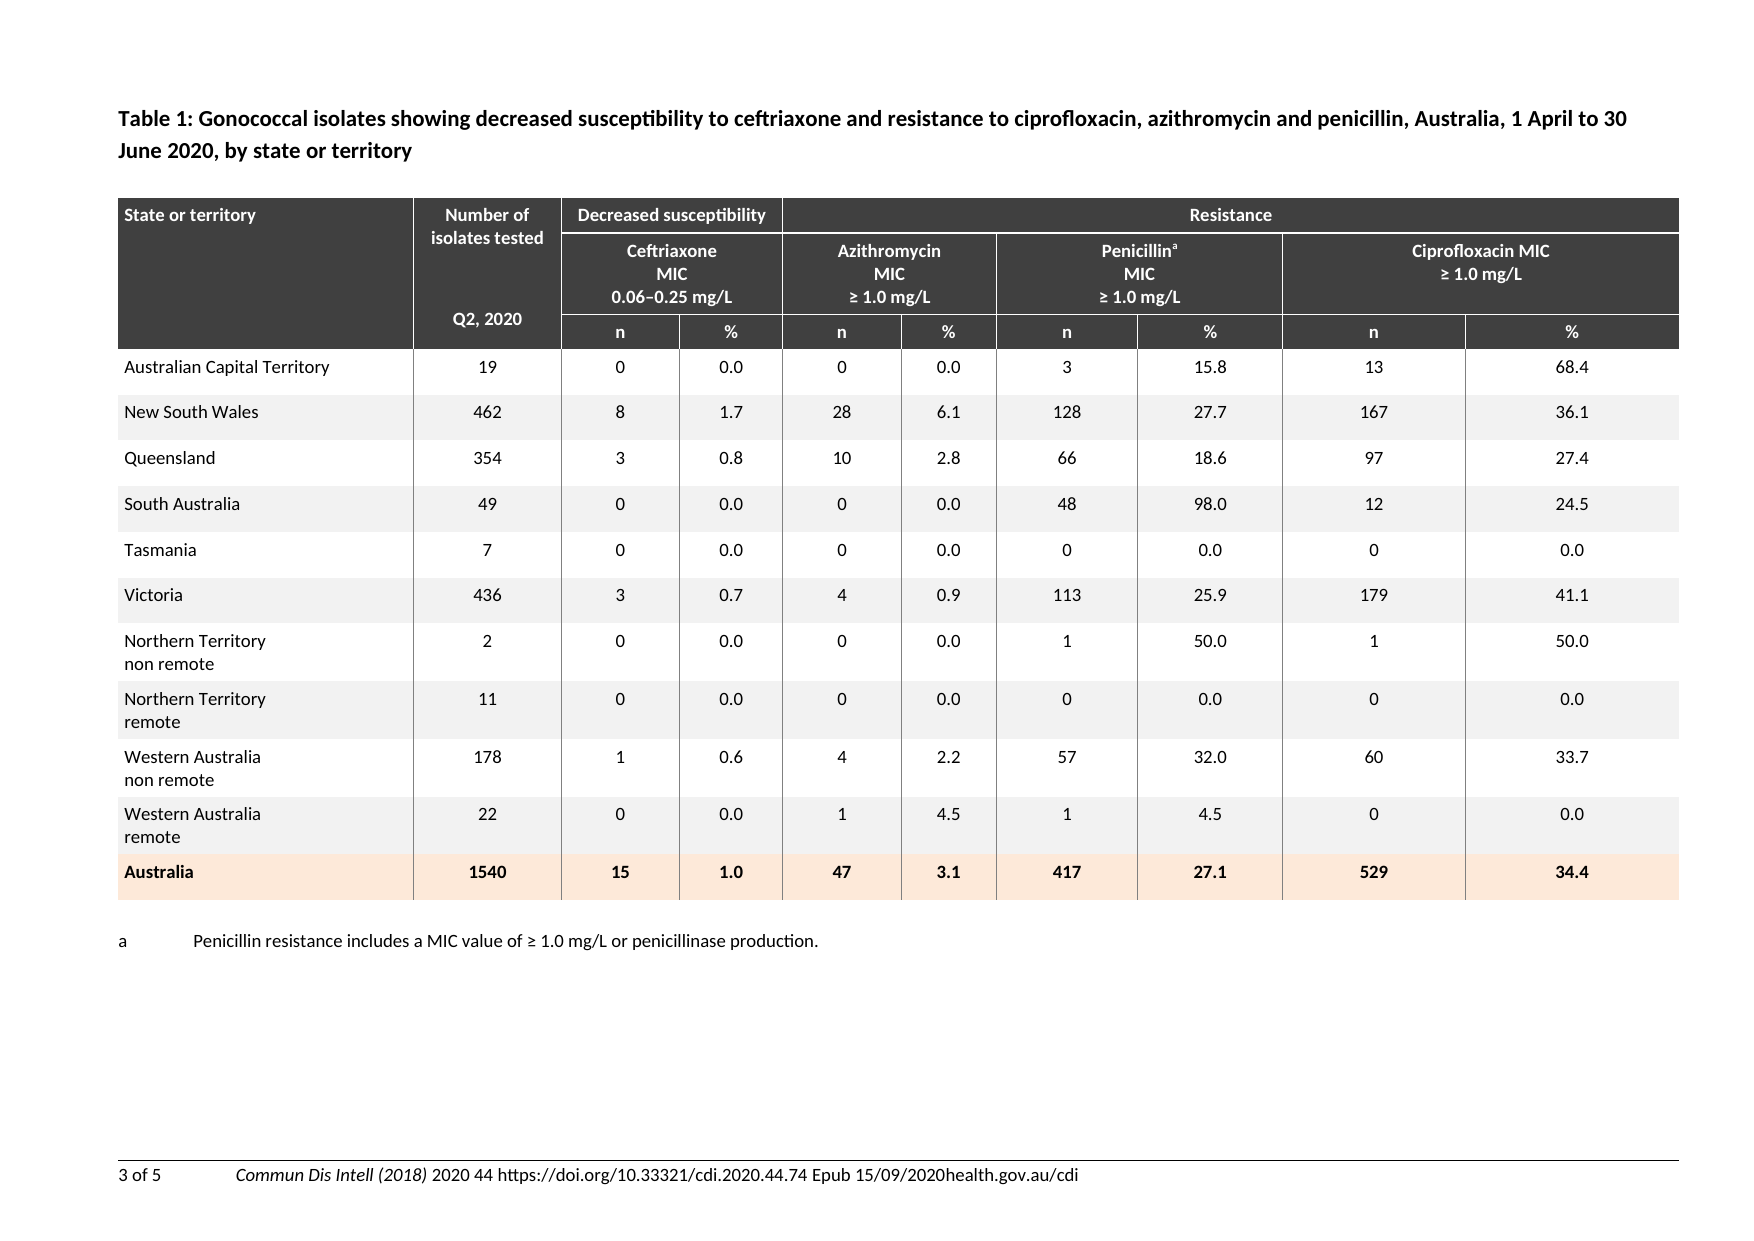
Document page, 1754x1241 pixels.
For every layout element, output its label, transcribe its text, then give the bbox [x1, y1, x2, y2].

table_cell % [902, 315, 996, 349]
table_cell 15.8 [1138, 349, 1282, 395]
table_cell Ciprofloxacin MIC ≥ 1.0 mg/L [1283, 234, 1679, 314]
table_cell 0.0 [680, 797, 782, 854]
table_cell 0 [562, 532, 679, 578]
table_cell 36.1 [1466, 395, 1679, 440]
table_cell 1 [997, 624, 1137, 681]
table_cell 19 [414, 349, 561, 395]
table_cell % [1466, 315, 1679, 349]
table_cell 1.7 [680, 395, 782, 440]
table_cell 0 [562, 797, 679, 854]
table_cell n [562, 315, 679, 349]
table_cell 24.5 [1466, 486, 1679, 532]
table_header Resistance [783, 198, 1679, 232]
table_cell 0 [562, 349, 679, 395]
table_cell 0.8 [680, 440, 782, 486]
table_cell 0.0 [680, 486, 782, 532]
table_cell 0.0 [1466, 681, 1679, 739]
table_cell 68.4 [1466, 349, 1679, 395]
table_cell 8 [562, 395, 679, 440]
table_cell 167 [1283, 395, 1465, 440]
table_cell 0.0 [902, 532, 996, 578]
table_cell 25.9 [1138, 578, 1282, 623]
table_cell 10 [783, 440, 901, 486]
table_cell Azithromycin MIC ≥ 1.0 mg/L [783, 234, 996, 314]
table_cell Northern Territory non remote [118, 624, 413, 681]
table_cell 28 [783, 395, 901, 440]
table_cell Queensland [118, 440, 413, 486]
table_cell 0.0 [902, 486, 996, 532]
table_cell 178 [414, 739, 561, 797]
table_cell 3.1 [902, 854, 996, 900]
table_header Decreased susceptibility [562, 198, 782, 232]
table_cell 50.0 [1466, 624, 1679, 681]
table_cell 0.0 [902, 349, 996, 395]
text Table 1: Gonococcal isolates showing decreased susceptibility to ceftriaxone and resistance to ciprofloxacin, azithromycin and penicillin, Australia, 1 April to 30 June 2020, by state or territory [118, 104, 1679, 164]
table_cell 48 [997, 486, 1137, 532]
table_cell 3 [997, 349, 1137, 395]
table_cell 0.0 [680, 532, 782, 578]
table_cell 0 [783, 624, 901, 681]
table_cell Tasmania [118, 532, 413, 578]
text a Penicillin resistance includes a MIC value of ≥ 1.0 mg/L or penicillinase production. [118, 929, 1679, 952]
table_cell 0 [783, 681, 901, 739]
table_cell 0 [562, 681, 679, 739]
table_cell 2 [414, 624, 561, 681]
table_cell 49 [414, 486, 561, 532]
table_cell 15 [562, 854, 679, 900]
table_cell 66 [997, 440, 1137, 486]
table_cell 2.8 [902, 440, 996, 486]
table_header State or territory [118, 198, 413, 349]
table_cell Penicillina MIC ≥ 1.0 mg/L [997, 234, 1282, 314]
table_cell Australian Capital Territory [118, 349, 413, 395]
table_cell 354 [414, 440, 561, 486]
table_cell 97 [1283, 440, 1465, 486]
table_cell 1540 [414, 854, 561, 900]
table_cell 22 [414, 797, 561, 854]
table_cell 0.0 [1466, 797, 1679, 854]
table_cell 113 [997, 578, 1137, 623]
table_cell 0.0 [680, 624, 782, 681]
table_cell 0.6 [680, 739, 782, 797]
table_cell South Australia [118, 486, 413, 532]
table_cell n [997, 315, 1137, 349]
table_cell 0.0 [1138, 681, 1282, 739]
table_cell Ceftriaxone MIC 0.06–0.25 mg/L [562, 234, 782, 314]
table_cell Western Australia remote [118, 797, 413, 854]
table_cell 4 [783, 578, 901, 623]
table_cell 0.7 [680, 578, 782, 623]
table_cell 1 [1283, 624, 1465, 681]
table_cell 0.0 [1466, 532, 1679, 578]
table_cell 3 [562, 440, 679, 486]
table_cell 0 [1283, 797, 1465, 854]
table_cell 0 [562, 624, 679, 681]
table_cell 0 [783, 486, 901, 532]
table_cell 436 [414, 578, 561, 623]
table_cell 1 [562, 739, 679, 797]
table_cell 6.1 [902, 395, 996, 440]
table_cell 27.1 [1138, 854, 1282, 900]
table_cell 4.5 [1138, 797, 1282, 854]
table_cell Victoria [118, 578, 413, 623]
table_header Number of isolates tested Q2, 2020 [414, 198, 561, 349]
table_cell Northern Territory remote [118, 681, 413, 739]
table_cell % [680, 315, 782, 349]
table_cell 0 [562, 486, 679, 532]
table_cell 32.0 [1138, 739, 1282, 797]
table_cell 41.1 [1466, 578, 1679, 623]
table_cell 417 [997, 854, 1137, 900]
table_cell 0.0 [680, 349, 782, 395]
table_cell 1.0 [680, 854, 782, 900]
table_cell 0.0 [902, 681, 996, 739]
table_cell Western Australia non remote [118, 739, 413, 797]
table_cell 0.0 [680, 681, 782, 739]
table_cell 4.5 [902, 797, 996, 854]
table_cell 0 [997, 532, 1137, 578]
table_cell 18.6 [1138, 440, 1282, 486]
table_cell 33.7 [1466, 739, 1679, 797]
table_cell 179 [1283, 578, 1465, 623]
table_cell 34.4 [1466, 854, 1679, 900]
table_cell 27.7 [1138, 395, 1282, 440]
table_cell 0.0 [902, 624, 996, 681]
table_cell 1 [997, 797, 1137, 854]
table_cell 4 [783, 739, 901, 797]
table_cell 13 [1283, 349, 1465, 395]
table_cell 60 [1283, 739, 1465, 797]
table_cell 0.0 [1138, 532, 1282, 578]
table_cell 1 [783, 797, 901, 854]
table_cell 3 [562, 578, 679, 623]
table_cell 0 [783, 349, 901, 395]
table_cell 128 [997, 395, 1137, 440]
table_cell 0.9 [902, 578, 996, 623]
table_cell 7 [414, 532, 561, 578]
table_cell 462 [414, 395, 561, 440]
table_cell n [1283, 315, 1465, 349]
table_cell 98.0 [1138, 486, 1282, 532]
table_cell 11 [414, 681, 561, 739]
table_cell % [1138, 315, 1282, 349]
table_cell 47 [783, 854, 901, 900]
table_cell 529 [1283, 854, 1465, 900]
table_cell 50.0 [1138, 624, 1282, 681]
table_cell 27.4 [1466, 440, 1679, 486]
table_cell 0 [783, 532, 901, 578]
table_cell New South Wales [118, 395, 413, 440]
table_cell 57 [997, 739, 1137, 797]
table_cell 2.2 [902, 739, 996, 797]
table_cell 0 [1283, 681, 1465, 739]
table_cell 0 [997, 681, 1137, 739]
table_cell Australia [118, 854, 413, 900]
table_cell 0 [1283, 532, 1465, 578]
table_cell n [783, 315, 901, 349]
table_cell 12 [1283, 486, 1465, 532]
